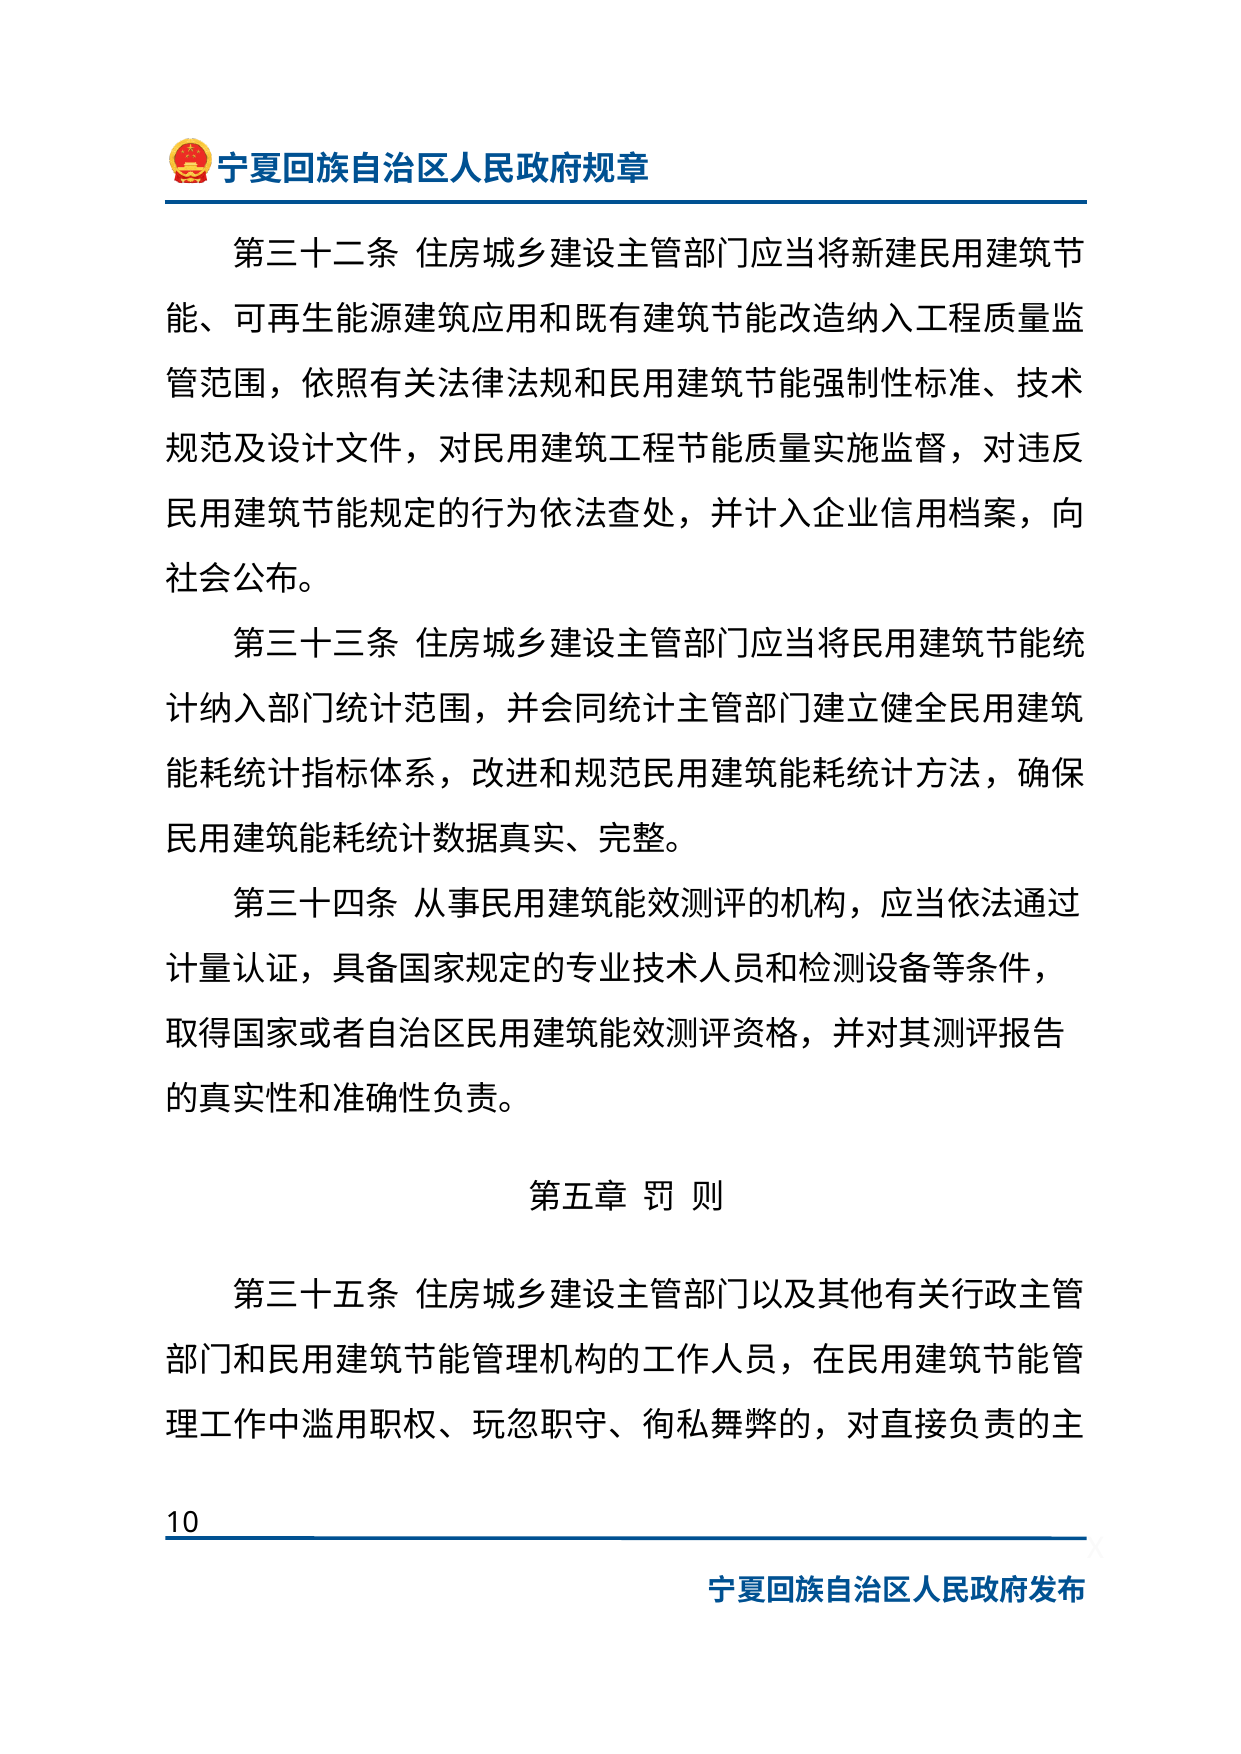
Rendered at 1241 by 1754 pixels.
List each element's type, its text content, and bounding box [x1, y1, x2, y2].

list 第三十四条 从事民用建筑能效测评的机构，应当依法通过计量认证，具备国家规定的专业技术人员和检测设备等条件，取得国家或者自治区民用建筑能效测评资格，并对其测评报告的真实性和准确性负责。 [165, 869, 1087, 1129]
picture [165, 136, 216, 187]
text 第三十三条 住房城乡建设主管部门应当将民用建筑节能统计纳入部门统计范围，并会同统计主管部门建立健全民用建筑能耗统计指标体系，改进和规范民用建筑能耗统计方法，确保民用建筑能耗统计数据真实、完整。 [165, 609, 1087, 869]
text 第三十五条 住房城乡建设主管部门以及其他有关行政主管部门和民用建筑节能管理机构的工作人员，在民用建筑节能管理工作中滥用职权、玩忽职守、徇私舞弊的，对直接负责的主管人员和其他直接责任人员依法给予处分。 [165, 1259, 1087, 1454]
text 第三十二条 住房城乡建设主管部门应当将新建民用建筑节能、可再生能源建筑应用和既有建筑节能改造纳入工程质量监管范围，依照有关法律法规和民用建筑节能强制性标准、技术规范及设计文件，对民用建筑工程节能质量实施监督，对违反民用建筑节能规定的行为依法查处，并计入企业信用档案，向社会公布。 [165, 219, 1087, 609]
text 第五章 罚 则 [165, 1161, 1087, 1226]
